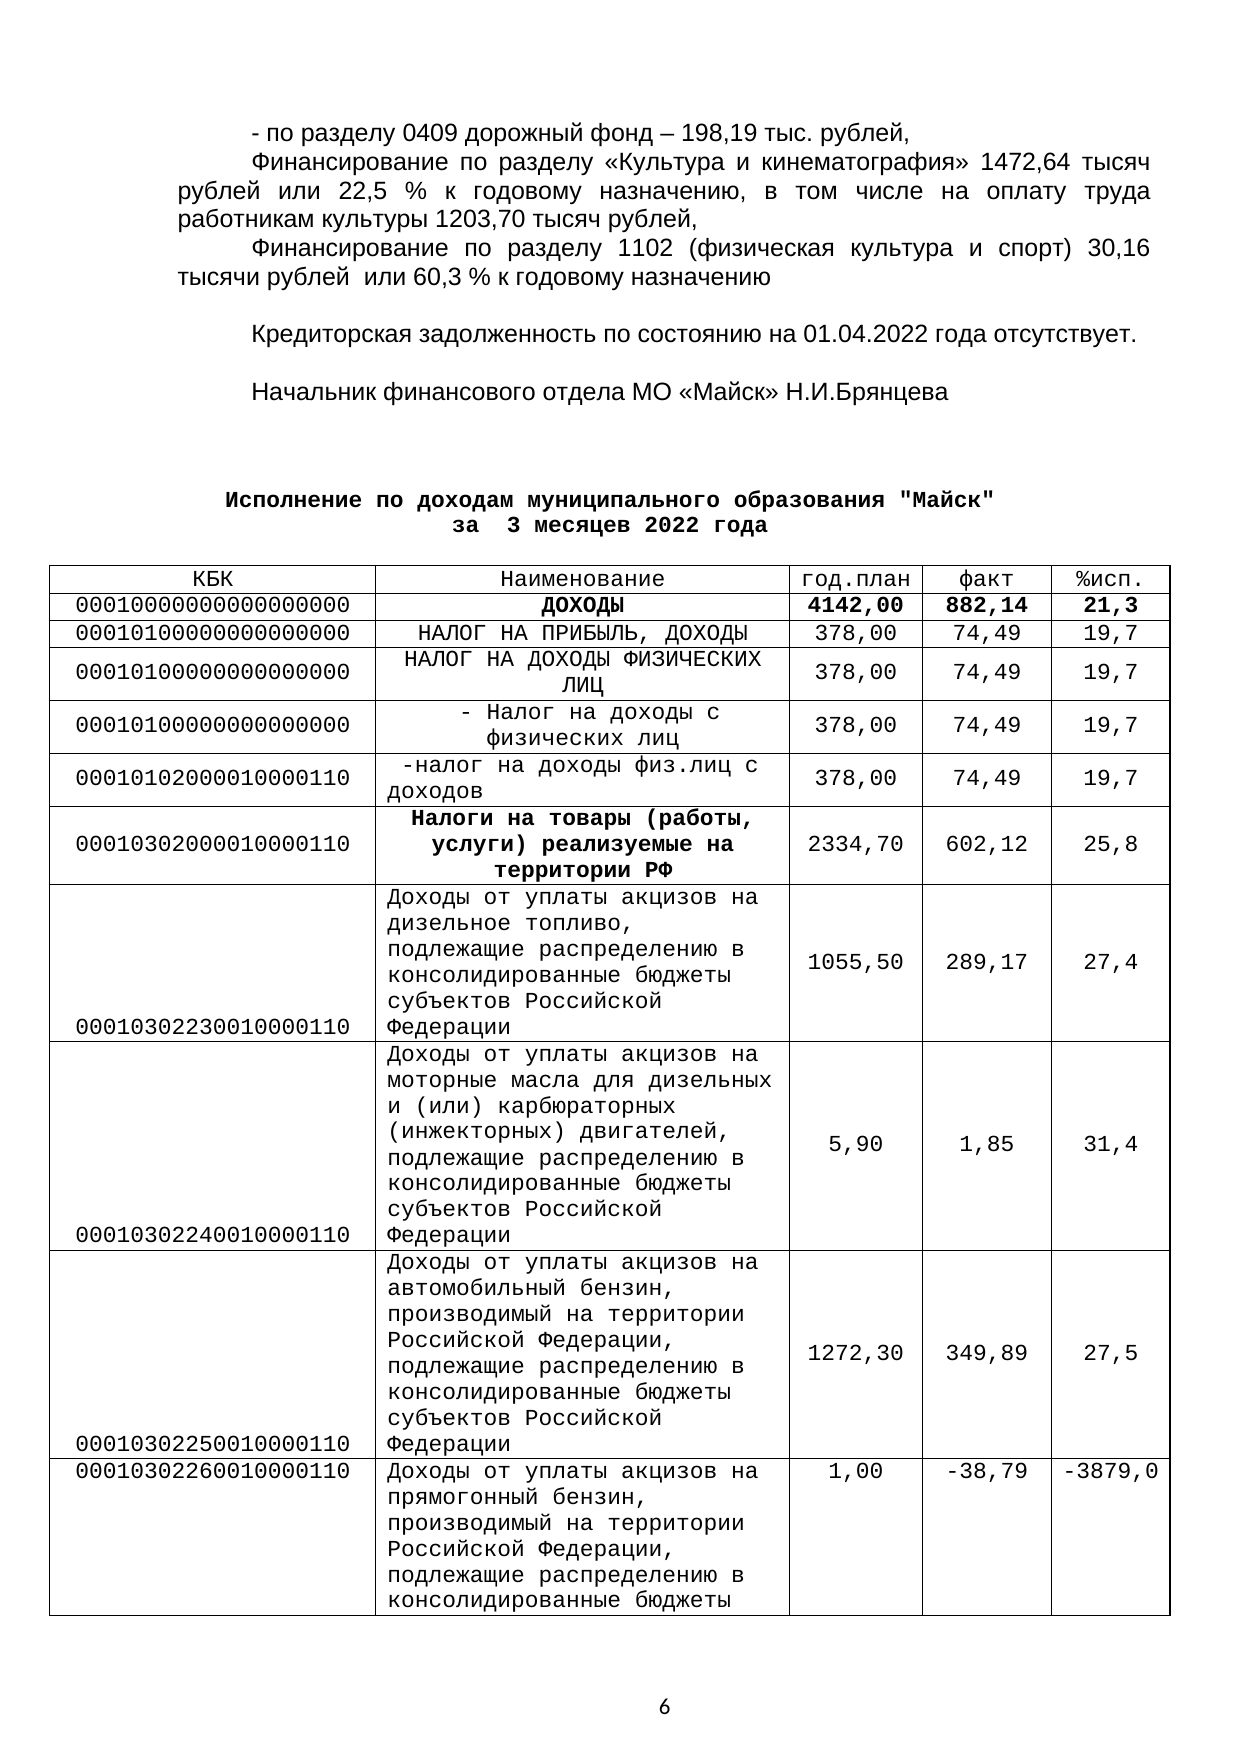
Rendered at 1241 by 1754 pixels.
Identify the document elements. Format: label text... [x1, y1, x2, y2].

table_cell 19,7 [1052, 754, 1169, 806]
table_cell 2334,70 [790, 807, 922, 884]
text Финансирование по разделу «Культура и кинематография» 1472,64 тысяч рублей или 22,5 % к годовому назначению, в том числе на оплату труда работникам культуры 1203,70 тысяч рублей, [177, 147, 1152, 233]
table_cell 00010302000010000110 [50, 807, 375, 884]
table_cell 74,49 [923, 754, 1051, 806]
table_cell %исп. [1052, 566, 1169, 593]
table_cell 74,49 [923, 701, 1051, 753]
table_cell 21,3 [1052, 594, 1169, 620]
table_cell КБК [50, 566, 375, 593]
table_cell 00010100000000000000 [50, 648, 375, 700]
table_cell год.план [790, 566, 922, 593]
table_cell 27,5 [1052, 1251, 1169, 1458]
table_cell 00010302250010000110 [50, 1251, 375, 1458]
table_cell 1,00 [790, 1459, 922, 1615]
text - по разделу 0409 дорожный фонд – 198,19 тыс. рублей, [177, 118, 1152, 147]
table_cell 19,7 [1052, 701, 1169, 753]
table_cell 00010000000000000000 [50, 594, 375, 620]
table_cell 00010100000000000000 [50, 621, 375, 647]
table_cell Наименование [376, 566, 789, 593]
table_cell 74,49 [923, 648, 1051, 700]
table_cell НАЛОГ НА ПРИБЫЛЬ, ДОХОДЫ [376, 621, 789, 647]
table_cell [376, 1459, 789, 1615]
table_cell 25,8 [1052, 807, 1169, 884]
table_cell 602,12 [923, 807, 1051, 884]
table_cell 289,17 [923, 885, 1051, 1041]
table_cell 1272,30 [790, 1251, 922, 1458]
text Кредиторская задолженность по состоянию на 01.04.2022 года отсутствует. [177, 319, 1152, 348]
table_cell Доходы от уплаты акцизов на автомобильный бензин, производимый на территории Российской Федерации, подлежащие распределению в консолидированные бюджеты субъектов Российской Федерации [376, 1251, 789, 1458]
table_cell 378,00 [790, 701, 922, 753]
table_cell 378,00 [790, 648, 922, 700]
table_cell 378,00 [790, 754, 922, 806]
table_cell НАЛОГ НА ДОХОДЫ ФИЗИЧЕСКИХ ЛИЦ [376, 648, 789, 700]
table_cell Доходы от уплаты акцизов на моторные масла для дизельных и (или) карбюраторных (инжекторных) двигателей, подлежащие распределению в консолидированные бюджеты субъектов Российской Федерации [376, 1042, 789, 1249]
table_cell 31,4 [1052, 1042, 1169, 1249]
table_cell 882,14 [923, 594, 1051, 620]
table_cell -3879,0 [1052, 1459, 1169, 1615]
table_header Исполнение по доходам муниципального образования "Майск" за 3 месяцев 2022 года [50, 463, 1170, 565]
table_cell Доходы от уплаты акцизов на дизельное топливо, подлежащие распределению в консолидированные бюджеты субъектов Российской Федерации [376, 885, 789, 1041]
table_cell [50, 1459, 375, 1615]
table_cell 74,49 [923, 621, 1051, 647]
table_cell 27,4 [1052, 885, 1169, 1041]
table_cell ДОХОДЫ [376, 594, 789, 620]
text Финансирование по разделу 1102 (физическая культура и спорт) 30,16 тысячи рублей или 60,3 % к годовому назначению [177, 233, 1152, 291]
table_cell -налог на доходы физ.лиц с доходов [376, 754, 789, 806]
table_cell 4142,00 [790, 594, 922, 620]
table_cell факт [923, 566, 1051, 593]
table_cell 00010302230010000110 [50, 885, 375, 1041]
table_cell Налоги на товары (работы, услуги) реализуемые на территории РФ [376, 807, 789, 884]
table_cell 00010302240010000110 [50, 1042, 375, 1249]
table_cell 5,90 [790, 1042, 922, 1249]
table_cell -38,79 [923, 1459, 1051, 1615]
table_cell 1,85 [923, 1042, 1051, 1249]
table_cell 19,7 [1052, 648, 1169, 700]
table_cell 19,7 [1052, 621, 1169, 647]
text Начальник финансового отдела МО «Майск» Н.И.Брянцева [177, 377, 1152, 406]
table_cell 1055,50 [790, 885, 922, 1041]
table_cell 378,00 [790, 621, 922, 647]
table_cell 00010102000010000110 [50, 754, 375, 806]
table_cell - Налог на доходы с физических лиц [376, 701, 789, 753]
table_cell 00010100000000000000 [50, 701, 375, 753]
table_cell 349,89 [923, 1251, 1051, 1458]
